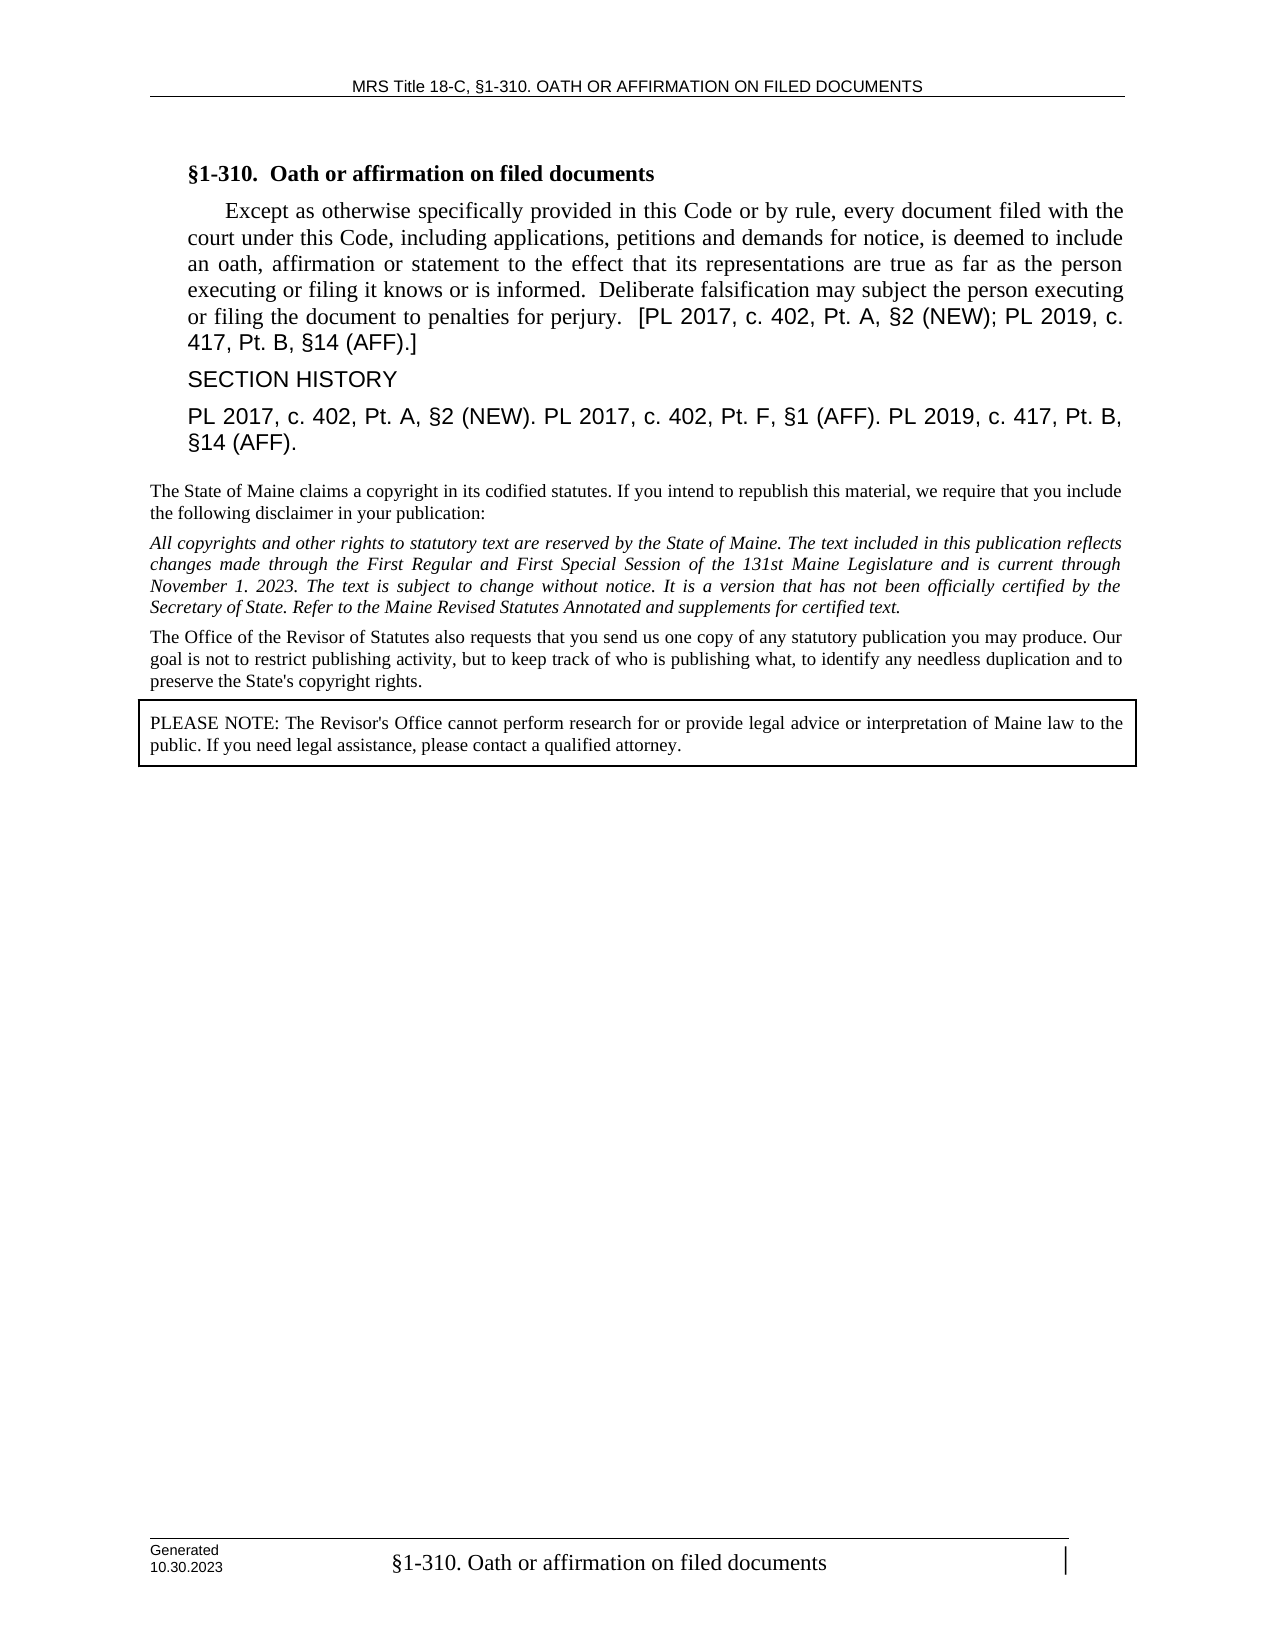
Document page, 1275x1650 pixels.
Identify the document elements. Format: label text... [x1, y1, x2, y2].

text The State of Maine claims a copyright in its codified statutes. If you intend to republish this material, we require that you include the following disclaimer in your publication: [150, 480, 1125, 523]
text Except as otherwise specifically provided in this Code or by rule, every document filed with the court under this Code, including applications, petitions and demands for notice, is deemed to include an oath, affirmation or statement to the effect that its representations are true as far as the person executing or filing it knows or is informed. Deliberate falsification may subject the person executing or filing the document to penalties for perjury. [PL 2017, c. 402, Pt. A, §2 (NEW); PL 2019, c. 417, Pt. B, §14 (AFF).] [187, 197, 1125, 355]
text SECTION HISTORY [187, 366, 1125, 392]
text §1-310. Oath or affirmation on filed documents [187, 160, 1125, 187]
text All copyrights and other rights to statutory text are reserved by the State of Maine. The text included in this publication reflects changes made through the First Regular and First Special Session of the 131st Maine Legislature and is current through November 1. 2023 . The text is subject to change without notice. It is a version that has not been officially certified by the Secretary of State. Refer to the Maine Revised Statutes Annotated and supplements for certified text. [150, 532, 1125, 618]
text The Office of the Revisor of Statutes also requests that you send us one copy of any statutory publication you may produce. Our goal is not to restrict publishing activity, but to keep track of who is publishing what, to identify any needless duplication and to preserve the State's copyright rights. [150, 626, 1125, 691]
text PL 2017, c. 402, Pt. A, §2 (NEW). PL 2017, c. 402, Pt. F, §1 (AFF). PL 2019, c. 417, Pt. B, §14 (AFF). [187, 403, 1125, 455]
text PLEASE NOTE: The Revisor's Office cannot perform research for or provide legal advice or interpretation of Maine law to the public. If you need legal assistance, please contact a qualified attorney. [140, 701, 1135, 765]
